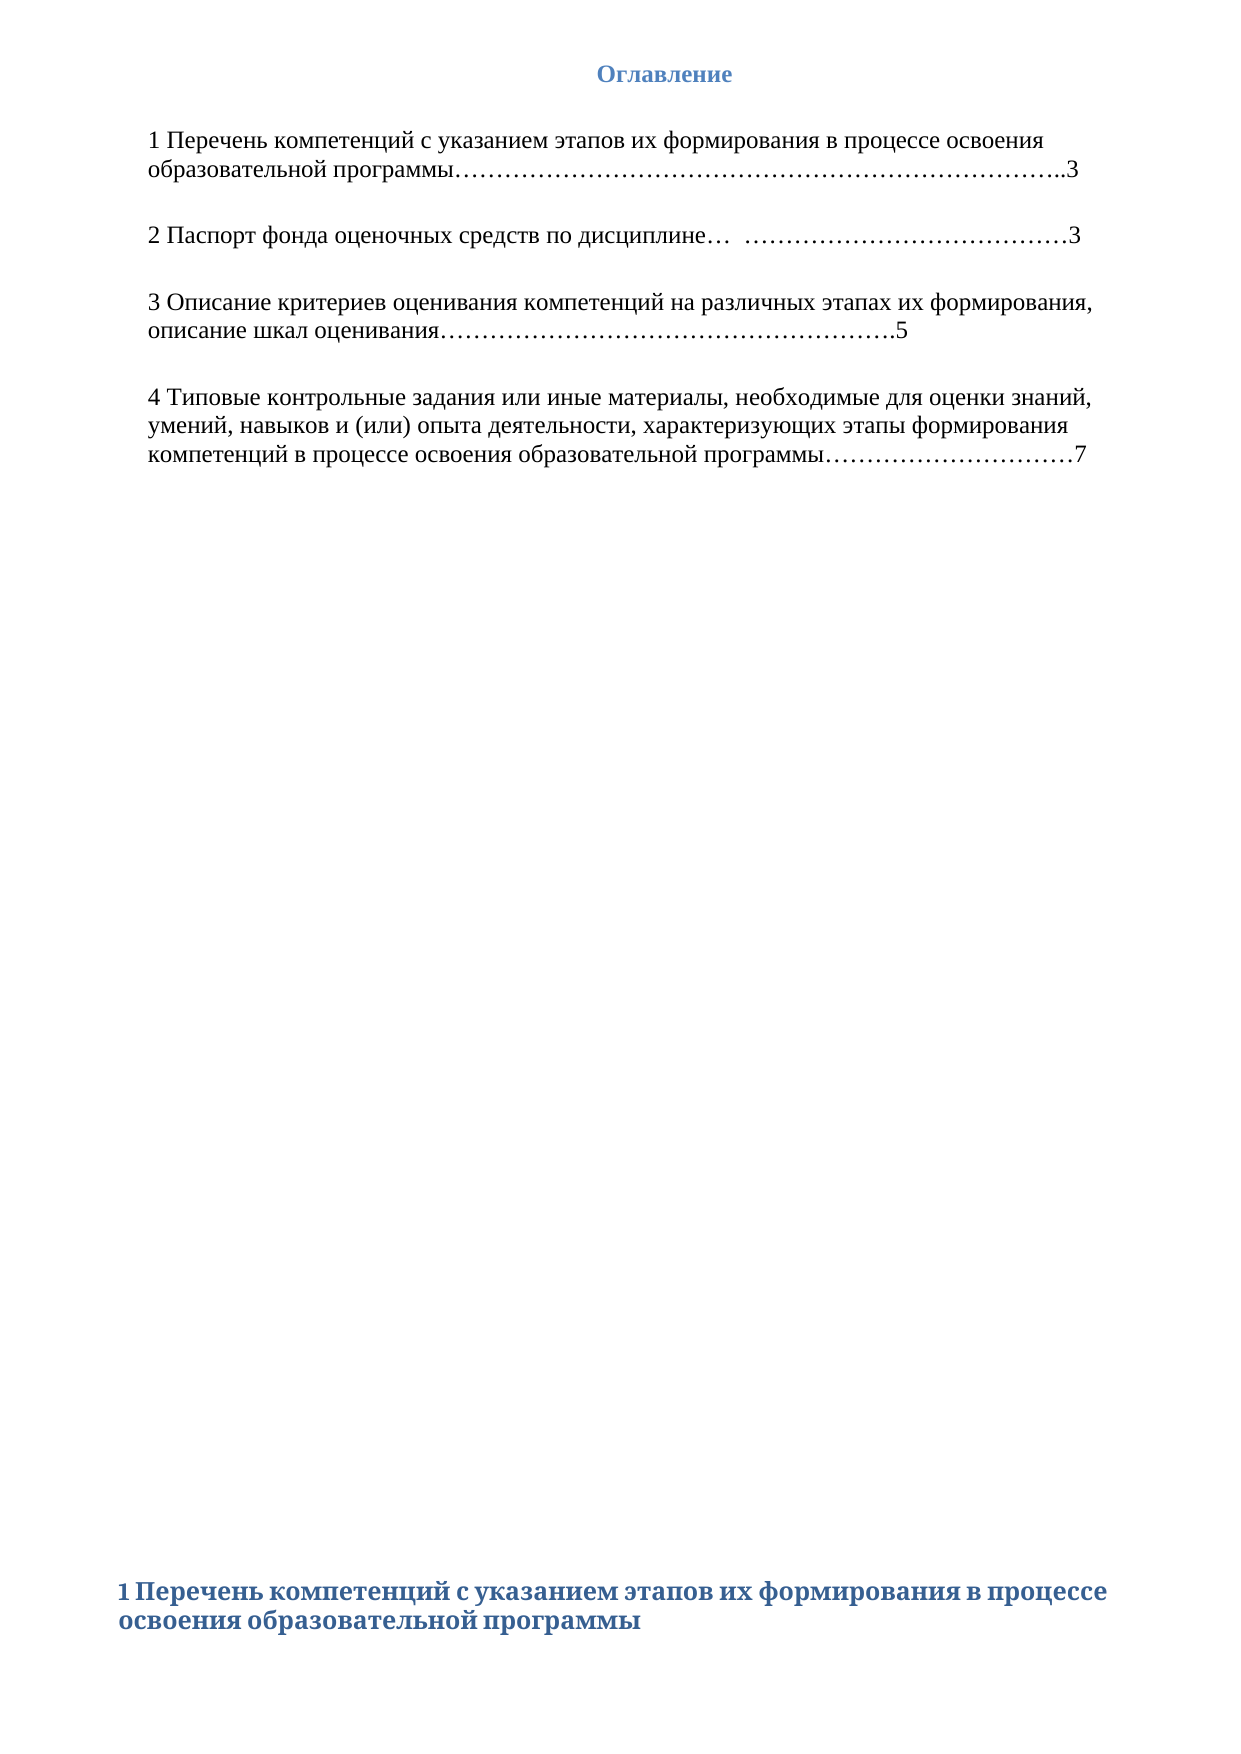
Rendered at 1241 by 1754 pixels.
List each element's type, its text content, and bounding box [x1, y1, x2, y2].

text Оглавление [148, 59, 1181, 88]
text 4 Типовые контрольные задания или иные материалы, необходимые для оценки знаний, умений, навыков и (или) опыта деятельности, характеризующих этапы формирования компетенций в процессе освоения образовательной программы…………………………7 [148, 382, 1181, 468]
text 1 Перечень компетенций с указанием этапов их формирования в процессе освоения образовательной программы………………………………………………………………..3 [148, 125, 1181, 183]
text 3 Описание критериев оценивания компетенций на различных этапах их формирования, описание шкал оценивания……………………………………………….5 [148, 287, 1181, 344]
text 2 Паспорт фонда оценочных средств по дисциплине… …………………………………3 [148, 220, 1181, 249]
text 1 Перечень компетенций с указанием этапов их формирования в процессе освоения образовательной программы [118, 1578, 1181, 1635]
